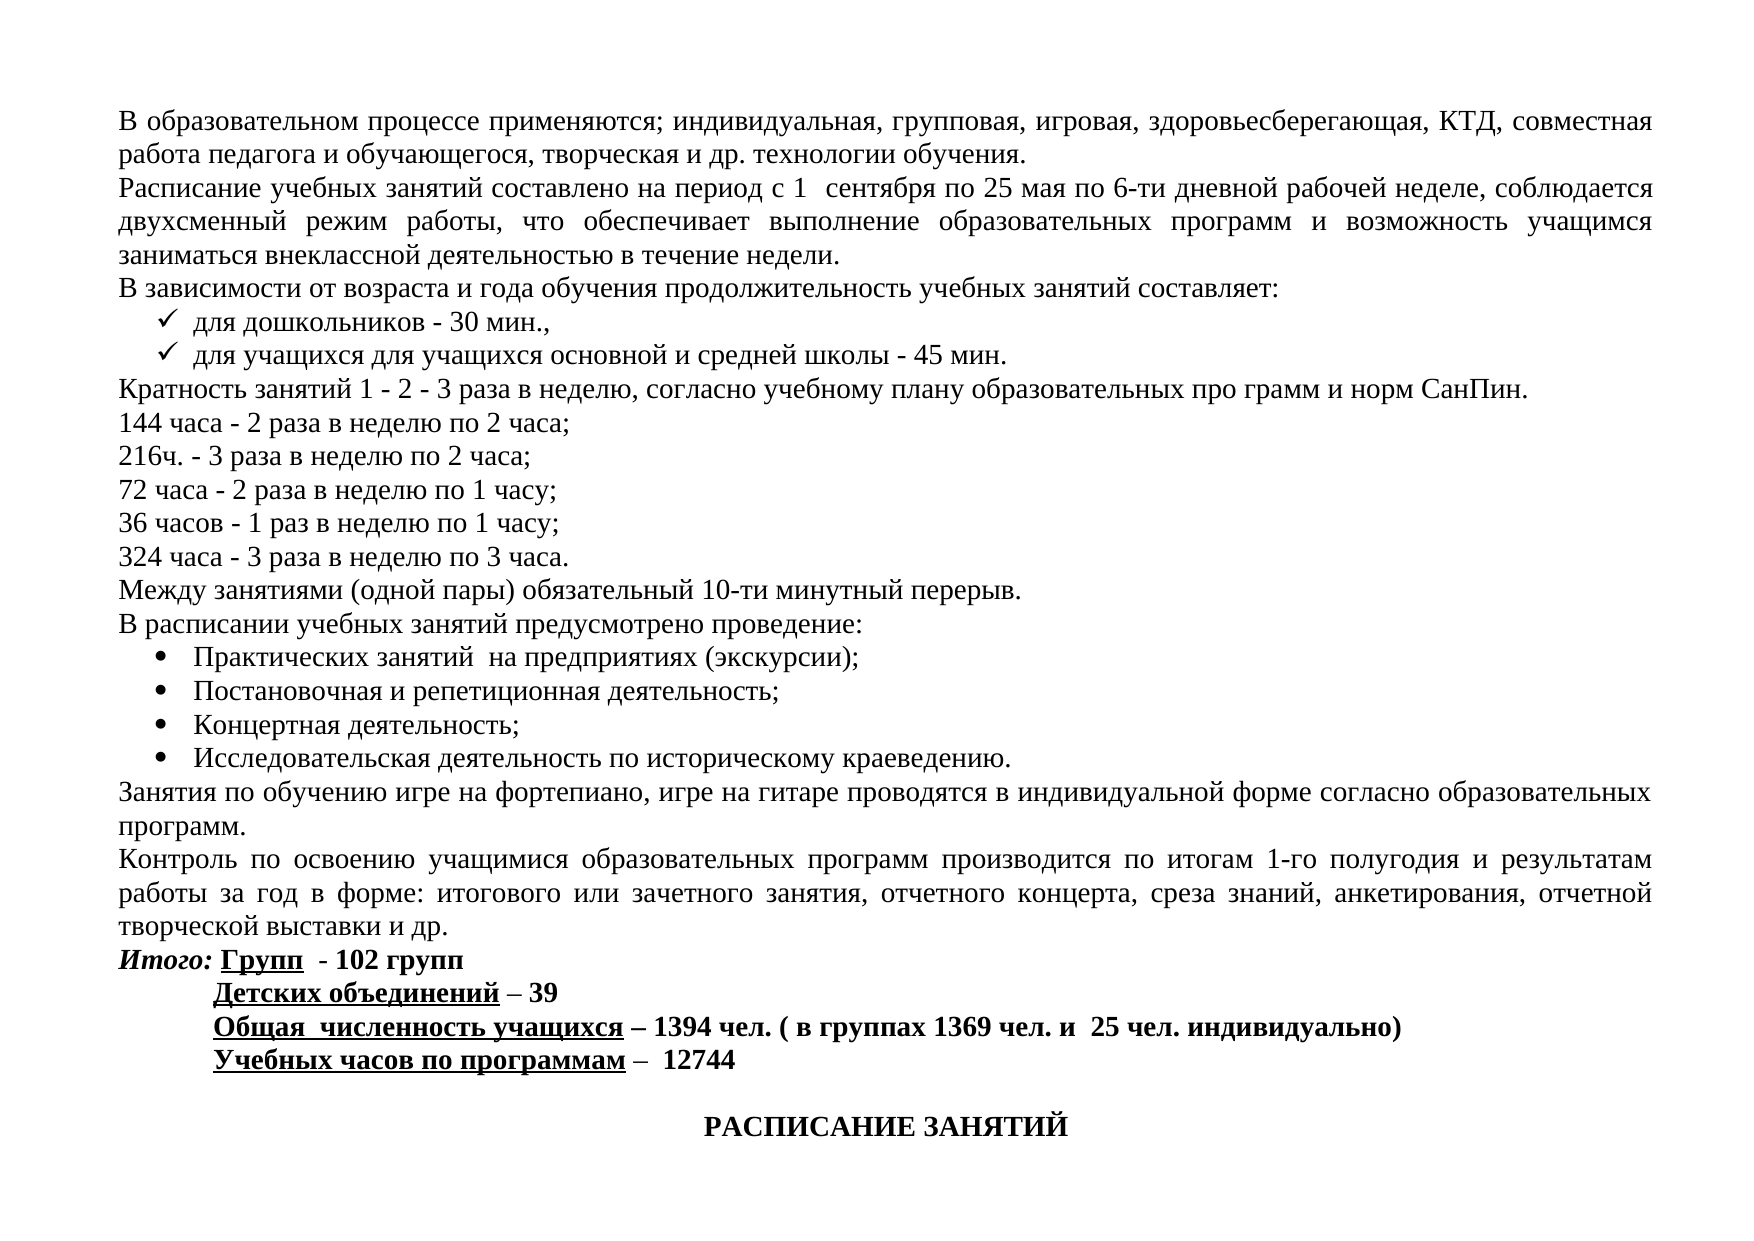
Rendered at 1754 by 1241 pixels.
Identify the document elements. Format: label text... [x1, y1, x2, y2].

list Исследовательская деятельность по историческому краеведению. [156, 740, 1654, 774]
text 324 часа - 3 раза в неделю по 3 часа. [118, 539, 1654, 572]
text Кратность занятий 1 - 2 - 3 раза в неделю, согласно учебному плану образовательных про грамм и норм СанПин. [118, 371, 1654, 405]
text В зависимости от возраста и года обучения продолжительность учебных занятий составляет: [118, 270, 1654, 304]
list для учащихся для учащихся основной и средней школы - 45 мин. [156, 337, 1654, 371]
text 216ч. - 3 раза в неделю по 2 часа; [118, 438, 1654, 472]
list Постановочная и репетиционная деятельность; [156, 673, 1654, 707]
text 36 часов - 1 раз в неделю по 1 часу; [118, 505, 1654, 539]
text Контроль по освоению учащимися образовательных программ производится по итогам 1-го полугодия и результатам работы за год в форме: итогового или зачетного занятия, отчетного концерта, среза знаний, анкетирования, отчетной творческой выставки и др. [118, 841, 1654, 942]
list Концертная деятельность; [156, 707, 1654, 740]
text Расписание учебных занятий составлено на период с 1 сентября по 25 мая по 6-ти дневной рабочей неделе, соблюдается двухсменный режим работы, что обеспечивает выполнение образовательных программ и возможность учащимся заниматься внеклассной деятельностью в течение недели. [118, 170, 1654, 270]
list Практических занятий на предприятиях (экскурсии); [156, 639, 1654, 673]
list для дошкольников - 30 мин., [156, 304, 1654, 337]
text 72 часа - 2 раза в неделю по 1 часу; [118, 472, 1654, 505]
text Учебных часов по программам – 12744 [118, 1042, 1654, 1076]
text РАСПИСАНИЕ ЗАНЯТИЙ [118, 1109, 1654, 1143]
text Детских объединений – 39 [118, 975, 1654, 1009]
text Итого: Групп - 102 групп [118, 942, 1654, 975]
text Занятия по обучению игре на фортепиано, игре на гитаре проводятся в индивидуальной форме согласно образовательных программ. [118, 774, 1654, 841]
text 144 часа - 2 раза в неделю по 2 часа; [118, 405, 1654, 438]
text Между занятиями (одной пары) обязательный 10-ти минутный перерыв. [118, 572, 1654, 606]
text Общая численность учащихся – 1394 чел. ( в группах 1369 чел. и 25 чел. индивидуально) [118, 1009, 1654, 1042]
text В образовательном процессе применяются; индивидуальная, групповая, игровая, здоровьесберегающая, КТД, совместная работа педагога и обучающегося, творческая и др. технологии обучения. [118, 103, 1654, 170]
text В расписании учебных занятий предусмотрено проведение: [118, 606, 1654, 639]
